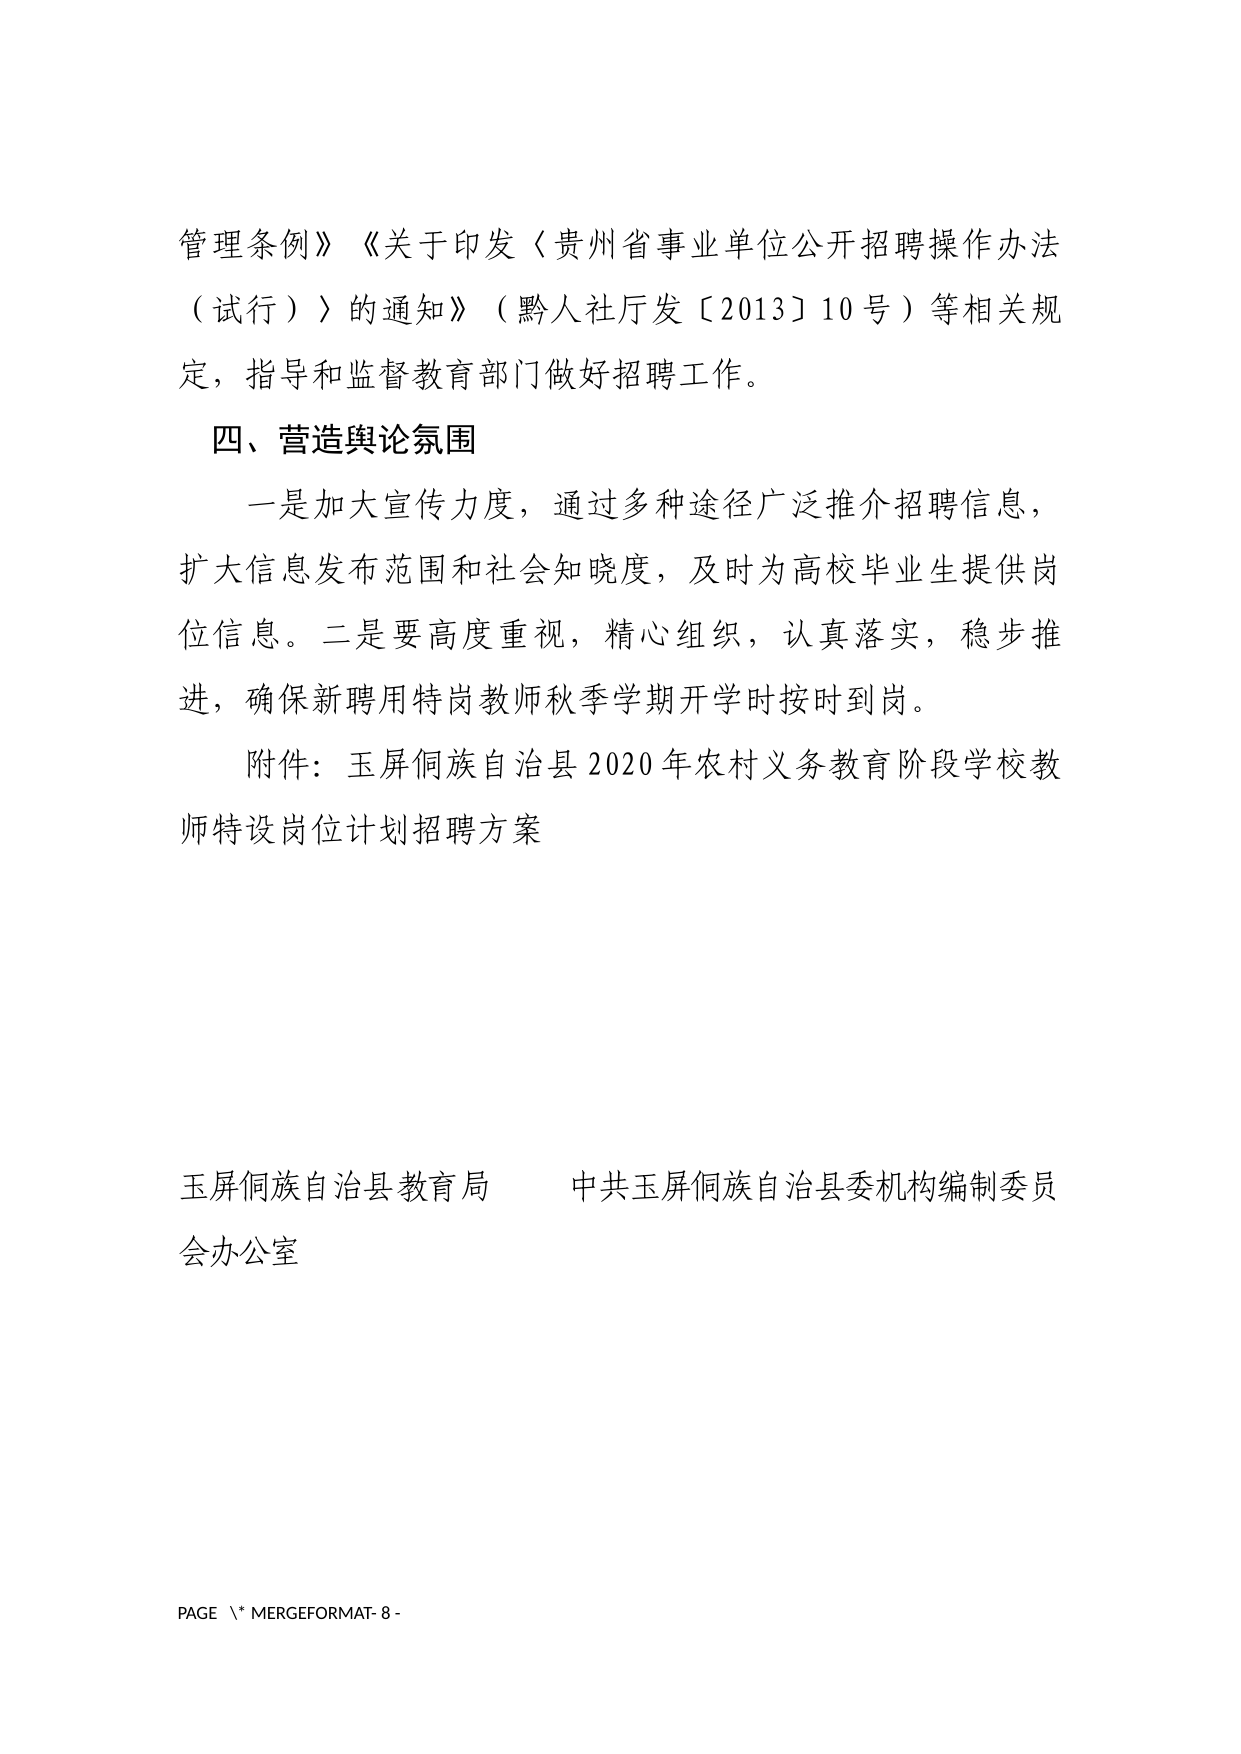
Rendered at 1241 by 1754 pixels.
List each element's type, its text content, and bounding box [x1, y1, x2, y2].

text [177, 209, 1063, 404]
text 一是加大宣传力度，通过多种途径广泛推介招聘信息，扩大信息发布范围和社会知晓度，及时为高校毕业生提供岗位信息。二是要高度重视，精心组织，认真落实，稳步推进，确保新聘用特岗教师秋季学期开学时按时到岗。 [177, 469, 1063, 729]
text 玉屏侗族自治县教育局 中共玉屏侗族自治县委机构编制委员会办公室 [177, 1152, 1063, 1282]
list 四、营造舆论氛围 [177, 404, 1063, 469]
text 附件：玉屏侗族自治县2020年农村义务教育阶段学校教师特设岗位计划招聘方案 [177, 729, 1063, 859]
